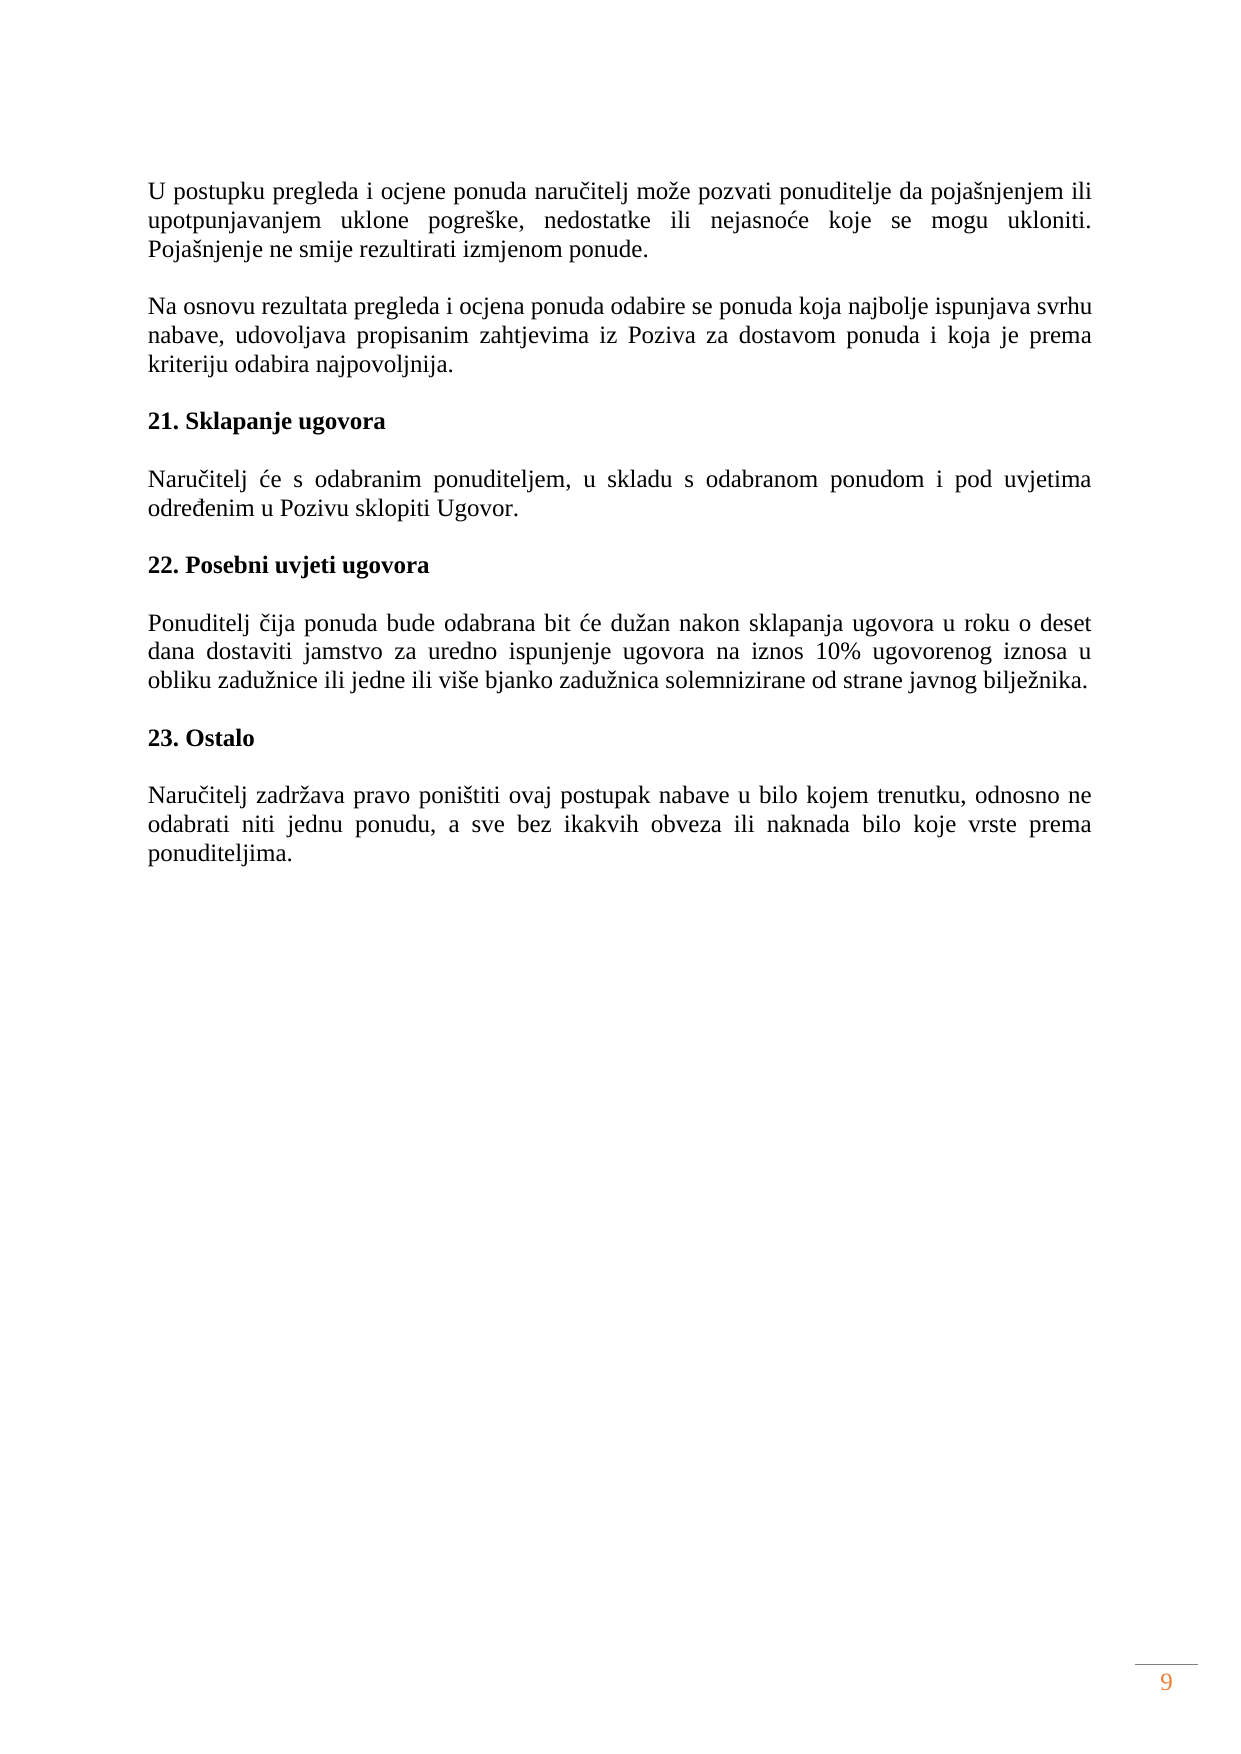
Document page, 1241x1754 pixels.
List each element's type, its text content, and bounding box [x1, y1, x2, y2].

text 23. Ostalo [148, 723, 1093, 751]
text Ponuditelj čija ponuda bude odabrana bit će dužan nakon sklapanja ugovora u roku o deset dana dostaviti jamstvo za uredno ispunjenje ugovora na iznos 10% ugovorenog iznosa u obliku zadužnice ili jedne ili više bjanko zadužnica solemnizirane od strane javnog bilježnika. [148, 608, 1093, 694]
text Na osnovu rezultata pregleda i ocjena ponuda odabire se ponuda koja najbolje ispunjava svrhu nabave, udovoljava propisanim zahtjevima iz Poziva za dostavom ponuda i koja je prema kriteriju odabira najpovoljnija. [148, 291, 1093, 378]
text 21. Sklapanje ugovora [148, 406, 1093, 435]
text 22. Posebni uvjeti ugovora [148, 550, 1093, 579]
text Naručitelj zadržava pravo poništiti ovaj postupak nabave u bilo kojem trenutku, odnosno ne odabrati niti jednu ponudu, a sve bez ikakvih obveza ili naknada bilo koje vrste prema ponuditeljima. [148, 780, 1093, 866]
text U postupku pregleda i ocjene ponuda naručitelj može pozvati ponuditelje da pojašnjenjem ili upotpunjavanjem uklone pogreške, nedostatke ili nejasnoće koje se mogu ukloniti. Pojašnjenje ne smije rezultirati izmjenom ponude. [148, 176, 1093, 263]
text Naručitelj će s odabranim ponuditeljem, u skladu s odabranom ponudom i pod uvjetima određenim u Pozivu sklopiti Ugovor. [148, 464, 1093, 521]
